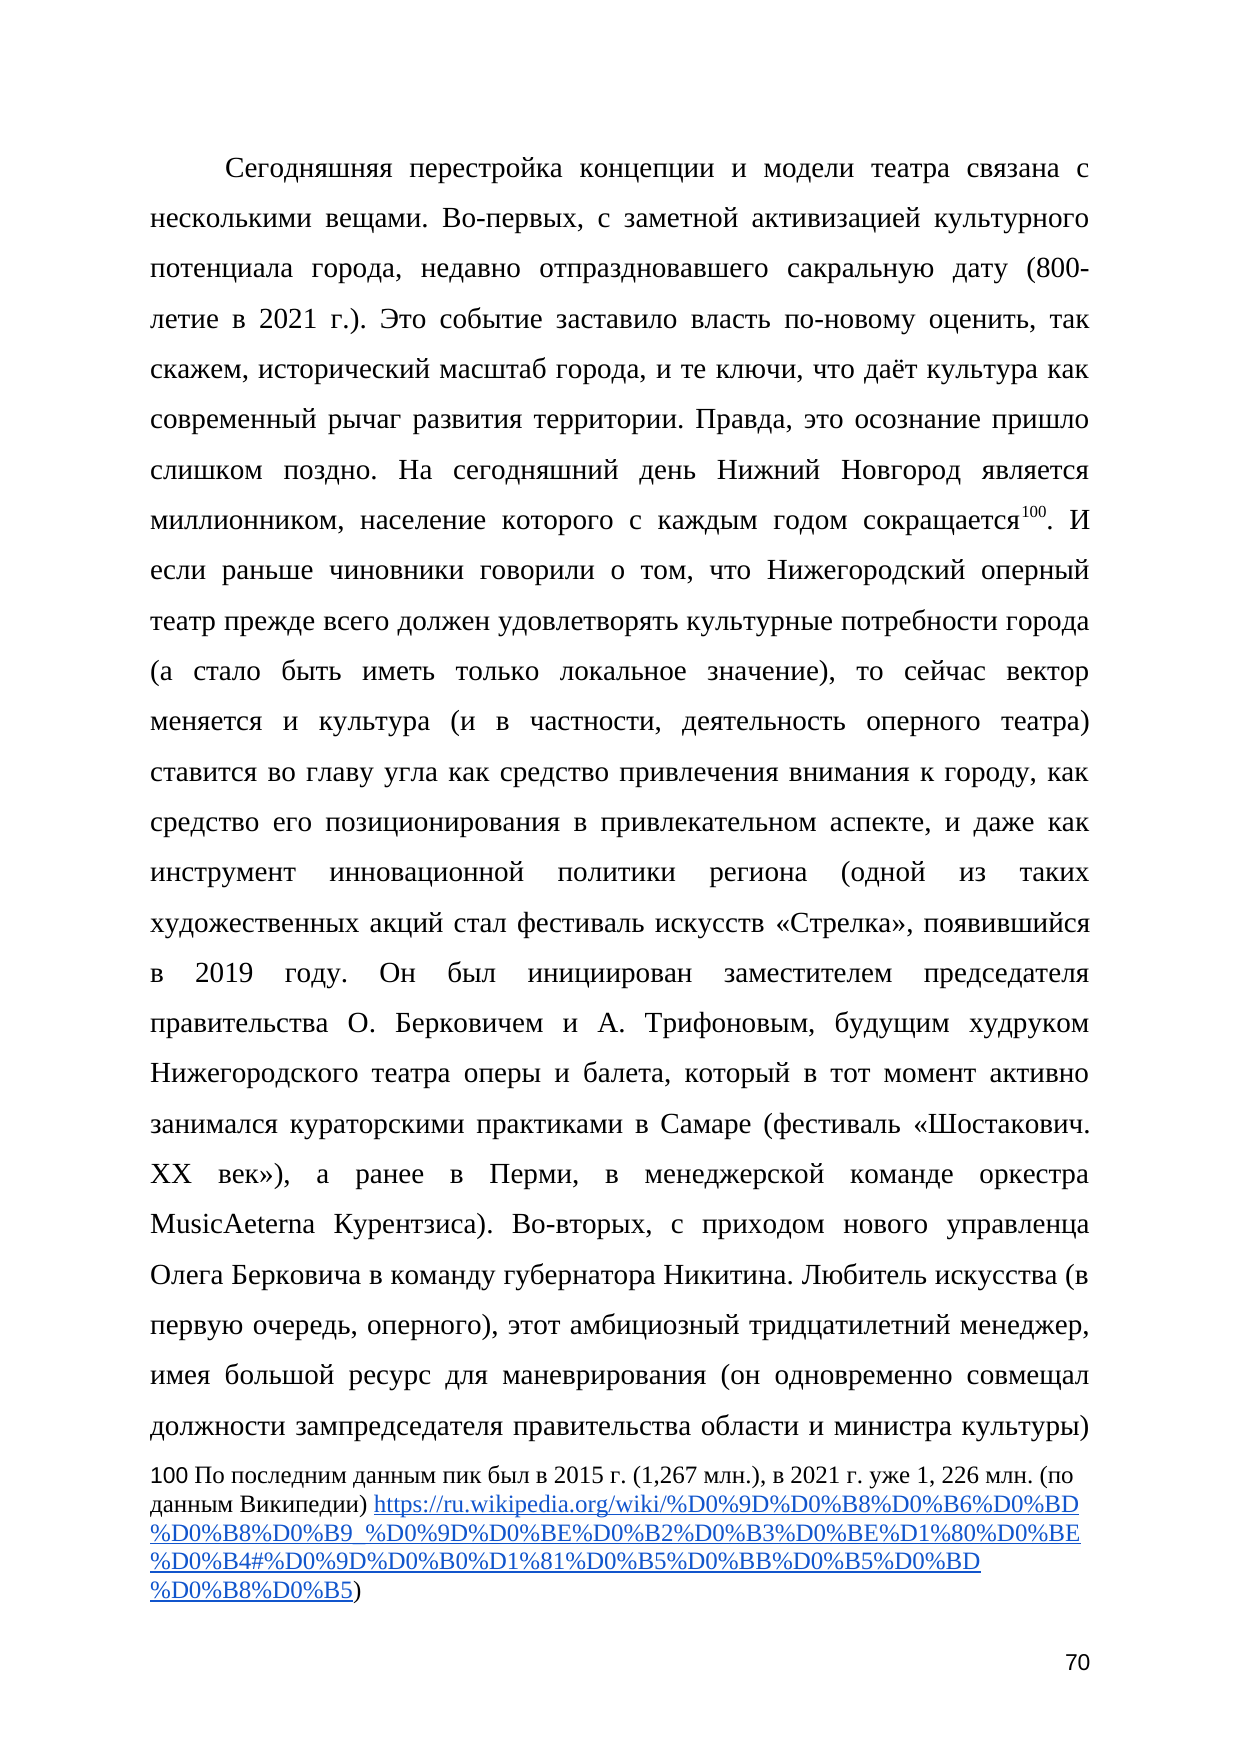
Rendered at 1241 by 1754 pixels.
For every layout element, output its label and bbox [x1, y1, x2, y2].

text [150, 150, 1090, 1441]
